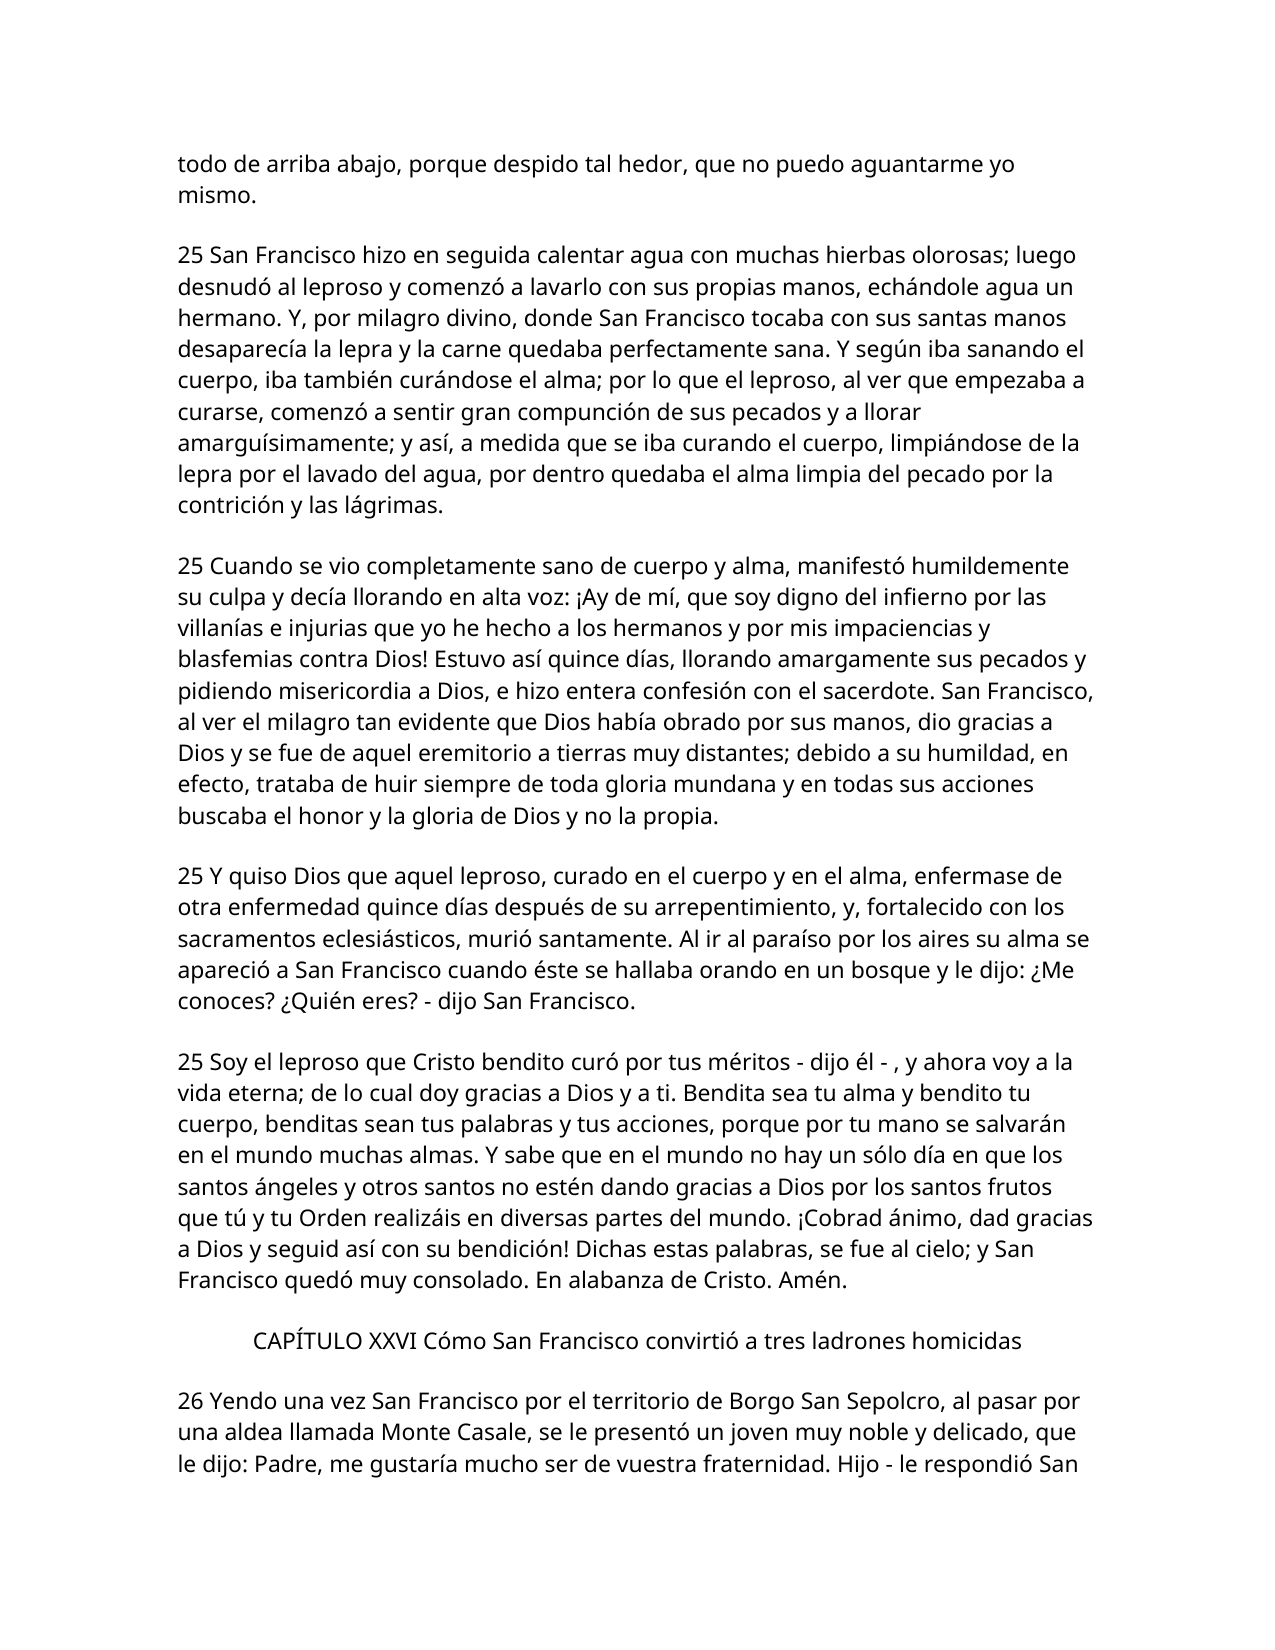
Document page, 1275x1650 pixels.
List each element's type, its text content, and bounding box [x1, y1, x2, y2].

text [177, 148, 1098, 210]
text 25 Soy el leproso que Cristo bendito curó por tus méritos - dijo él - , y ahora voy a la vida eterna; de lo cual doy gracias a Dios y a ti. Bendita sea tu alma y bendito tu cuerpo, benditas sean tus palabras y tus acciones, porque por tu mano se salvarán en el mundo muchas almas. Y sabe que en el mundo no hay un sólo día en que los santos ángeles y otros santos no estén dando gracias a Dios por los santos frutos que tú y tu Orden realizáis en diversas partes del mundo. ¡Cobrad ánimo, dad gracias a Dios y seguid así con su bendición! Dichas estas palabras, se fue al cielo; y San Francisco quedó muy consolado. En alabanza de Cristo. Amén. [177, 1046, 1098, 1296]
text 25 San Francisco hizo en seguida calentar agua con muchas hierbas olorosas; luego desnudó al leproso y comenzó a lavarlo con sus propias manos, echándole agua un hermano. Y, por milagro divino, donde San Francisco tocaba con sus santas manos desaparecía la lepra y la carne quedaba perfectamente sana. Y según iba sanando el cuerpo, iba también curándose el alma; por lo que el leproso, al ver que empezaba a curarse, comenzó a sentir gran compunción de sus pecados y a llorar amarguísimamente; y así, a medida que se iba curando el cuerpo, limpiándose de la lepra por el lavado del agua, por dentro quedaba el alma limpia del pecado por la contrición y las lágrimas. [177, 239, 1098, 521]
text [177, 1385, 1098, 1479]
text CAPÍTULO XXVI Cómo San Francisco convirtió a tres ladrones homicidas [177, 1325, 1098, 1356]
text 25 Cuando se vio completamente sano de cuerpo y alma, manifestó humildemente su culpa y decía llorando en alta voz: ¡Ay de mí, que soy digno del infierno por las villanías e injurias que yo he hecho a los hermanos y por mis impaciencias y blasfemias contra Dios! Estuvo así quince días, llorando amargamente sus pecados y pidiendo misericordia a Dios, e hizo entera confesión con el sacerdote. San Francisco, al ver el milagro tan evidente que Dios había obrado por sus manos, dio gracias a Dios y se fue de aquel eremitorio a tierras muy distantes; debido a su humildad, en efecto, trataba de huir siempre de toda gloria mundana y en todas sus acciones buscaba el honor y la gloria de Dios y no la propia. [177, 550, 1098, 831]
text 25 Y quiso Dios que aquel leproso, curado en el cuerpo y en el alma, enfermase de otra enfermedad quince días después de su arrepentimiento, y, fortalecido con los sacramentos eclesiásticos, murió santamente. Al ir al paraíso por los aires su alma se apareció a San Francisco cuando éste se hallaba orando en un bosque y le dijo: ¿Me conoces? ¿Quién eres? - dijo San Francisco. [177, 860, 1098, 1016]
